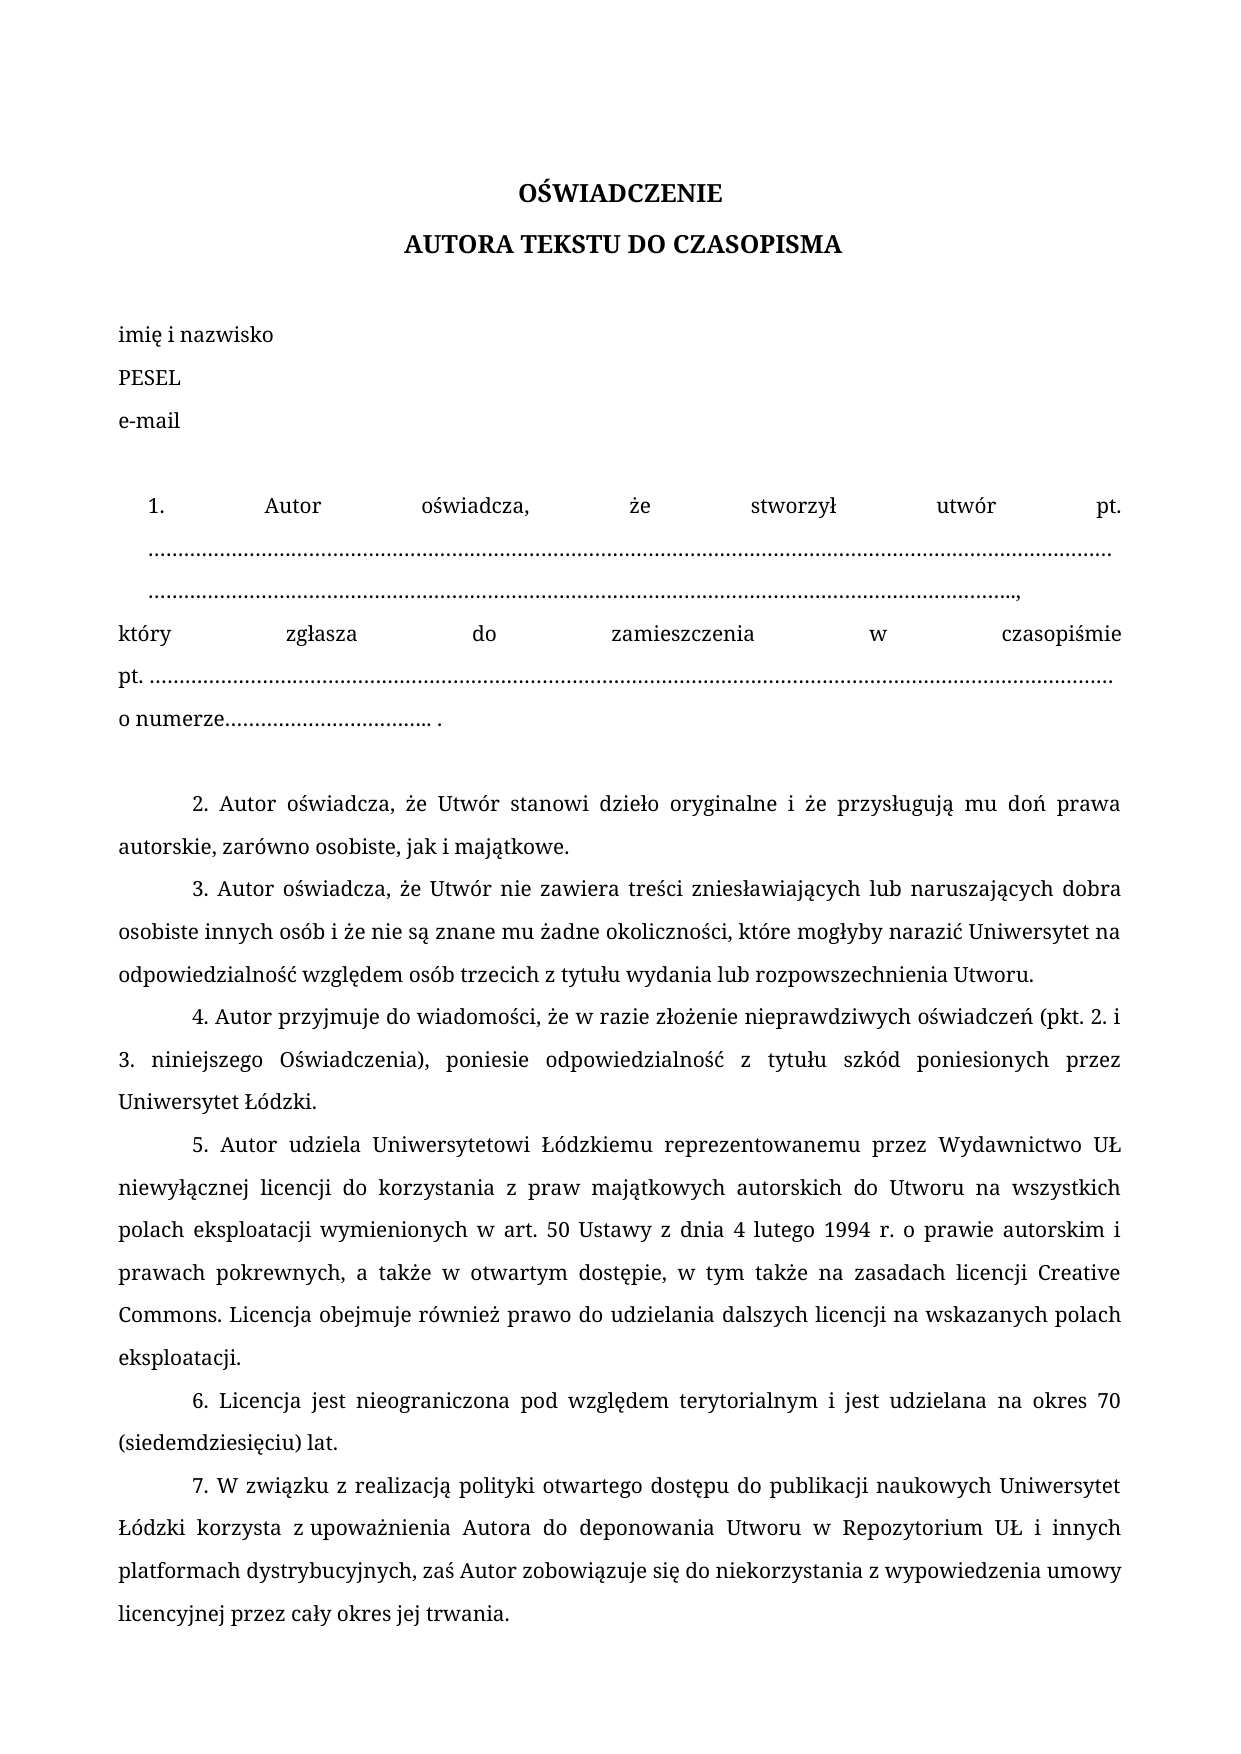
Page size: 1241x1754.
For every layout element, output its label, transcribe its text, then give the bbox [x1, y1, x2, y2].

text o numerze…………………………….. . [118, 704, 1122, 732]
text AUTORA TEKSTU DO CZASOPISMA [118, 227, 1122, 261]
text imię i nazwisko [118, 321, 1122, 349]
text 3. Autor oświadcza, że Utwór nie zawiera treści zniesławiających lub naruszających dobra osobiste innych osób i że nie są znane mu żadne okoliczności, które mogłyby narazić Uniwersytet na odpowiedzialność względem osób trzecich z tytułu wydania lub rozpowszechnienia Utworu. [118, 874, 1122, 988]
text PESEL [118, 363, 1122, 392]
text który zgłasza do zamieszczenia w czasopiśmie pt. ……………………………………………………………………………………………………………………………………………… [118, 619, 1122, 690]
text 6. Licencja jest nieograniczona pod względem terytorialnym i jest udzielana na okres 70 (siedemdziesięciu) lat. [118, 1386, 1122, 1457]
text e-mail [118, 406, 1122, 434]
text 7. W związku z realizacją polityki otwartego dostępu do publikacji naukowych Uniwersytet Łódzki korzysta z upoważnienia Autora do deponowania Utworu w Repozytorium UŁ i innych platformach dystrybucyjnych, zaś Autor zobowiązuje się do niekorzystania z wypowiedzenia umowy licencyjnej przez cały okres jej trwania. [118, 1471, 1122, 1627]
text 2. Autor oświadcza, że Utwór stanowi dzieło oryginalne i że przysługują mu doń prawa autorskie, zarówno osobiste, jak i majątkowe. [118, 789, 1122, 860]
text 4. Autor przyjmuje do wiadomości, że w razie złożenie nieprawdziwych oświadczeń (pkt. 2. i 3. niniejszego Oświadczenia), poniesie odpowiedzialność z tytułu szkód poniesionych przez Uniwersytet Łódzki. [118, 1002, 1122, 1116]
text 5. Autor udziela Uniwersytetowi Łódzkiemu reprezentowanemu przez Wydawnictwo UŁ niewyłącznej licencji do korzystania z praw majątkowych autorskich do Utworu na wszystkich polach eksploatacji wymienionych w art. 50 Ustawy z dnia 4 lutego 1994 r. o prawie autorskim i prawach pokrewnych, a także w otwartym dostępie, w tym także na zasadach licencji Creative Commons. Licencja obejmuje również prawo do udzielania dalszych licencji na wskazanych polach eksploatacji. [118, 1130, 1122, 1372]
text OŚWIADCZENIE [118, 176, 1122, 210]
text 1. Autor oświadcza, że stworzył utwór pt. ……………………………………………………………………………………………………………………………………………………………………………………………………………………………………………………………………………….., [118, 491, 1122, 605]
